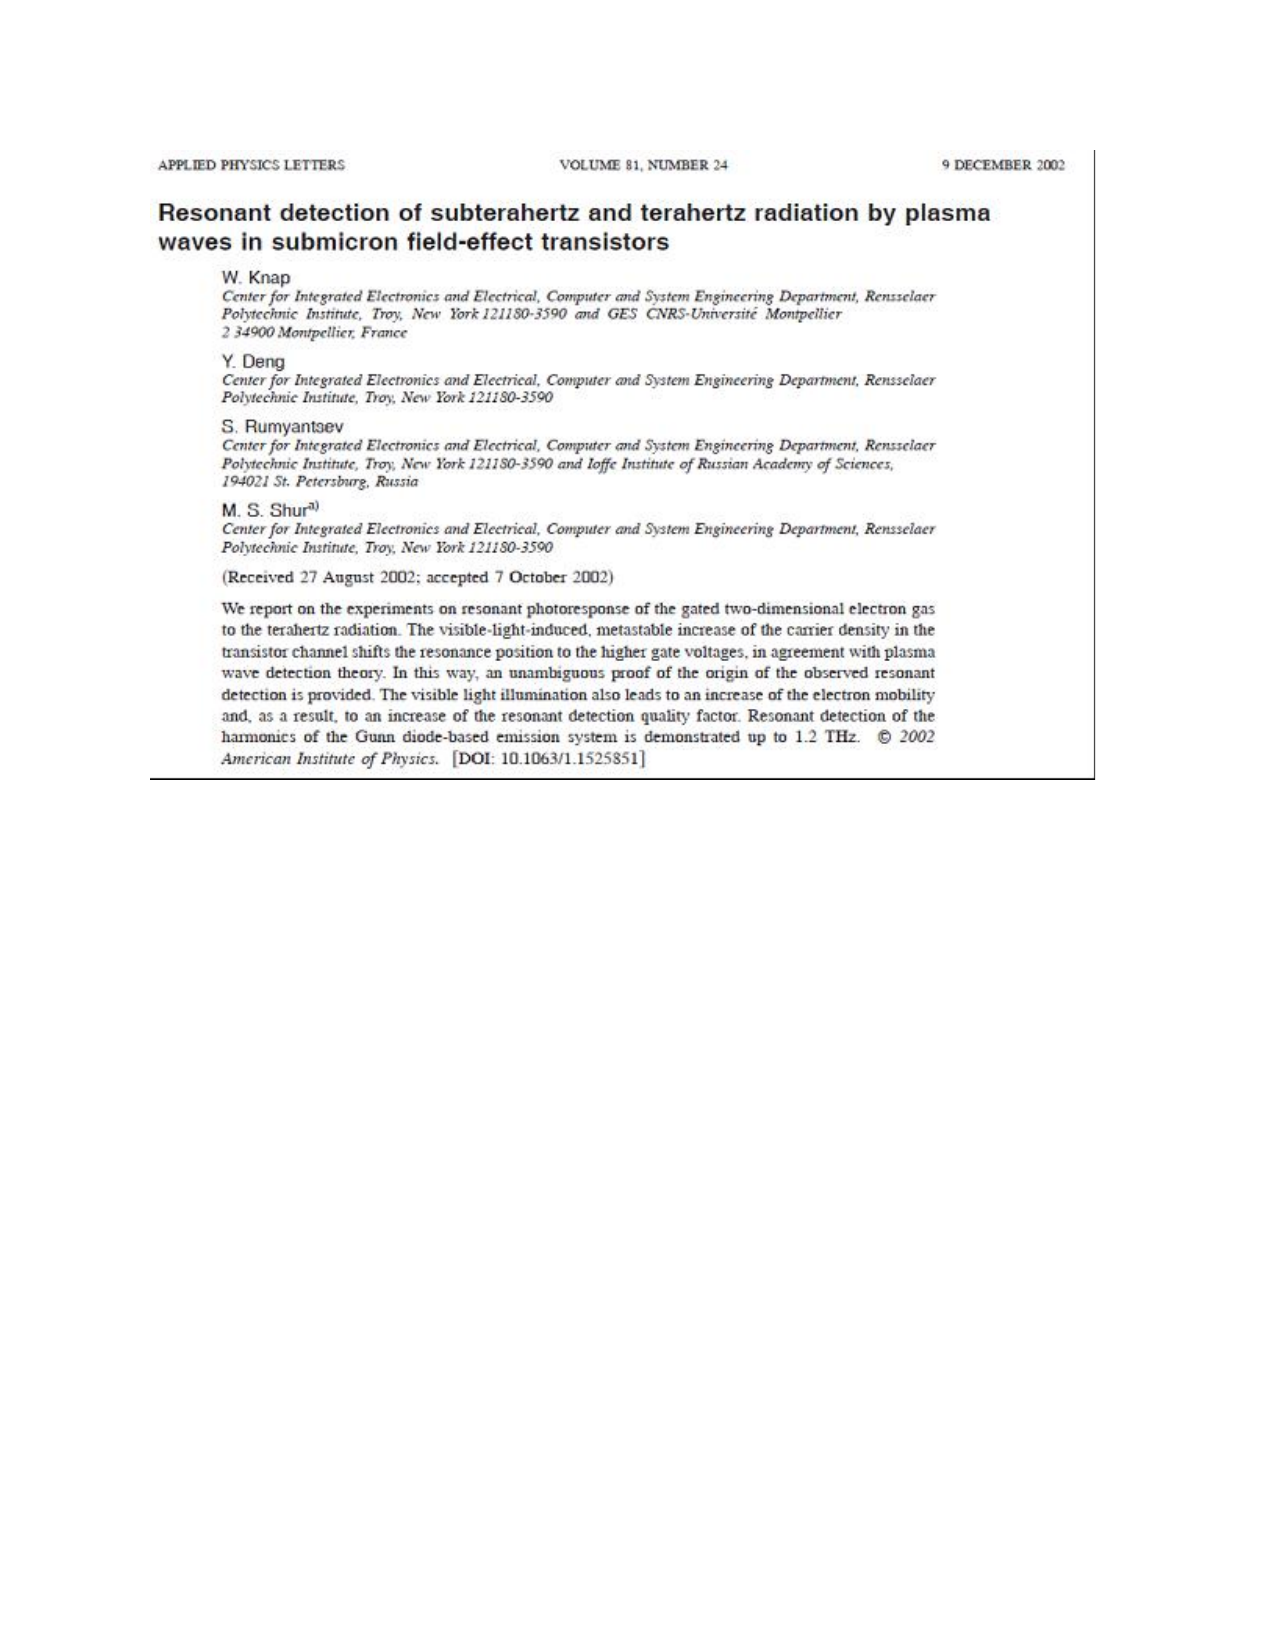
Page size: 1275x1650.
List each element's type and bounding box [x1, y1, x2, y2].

picture [150, 150, 1096, 780]
